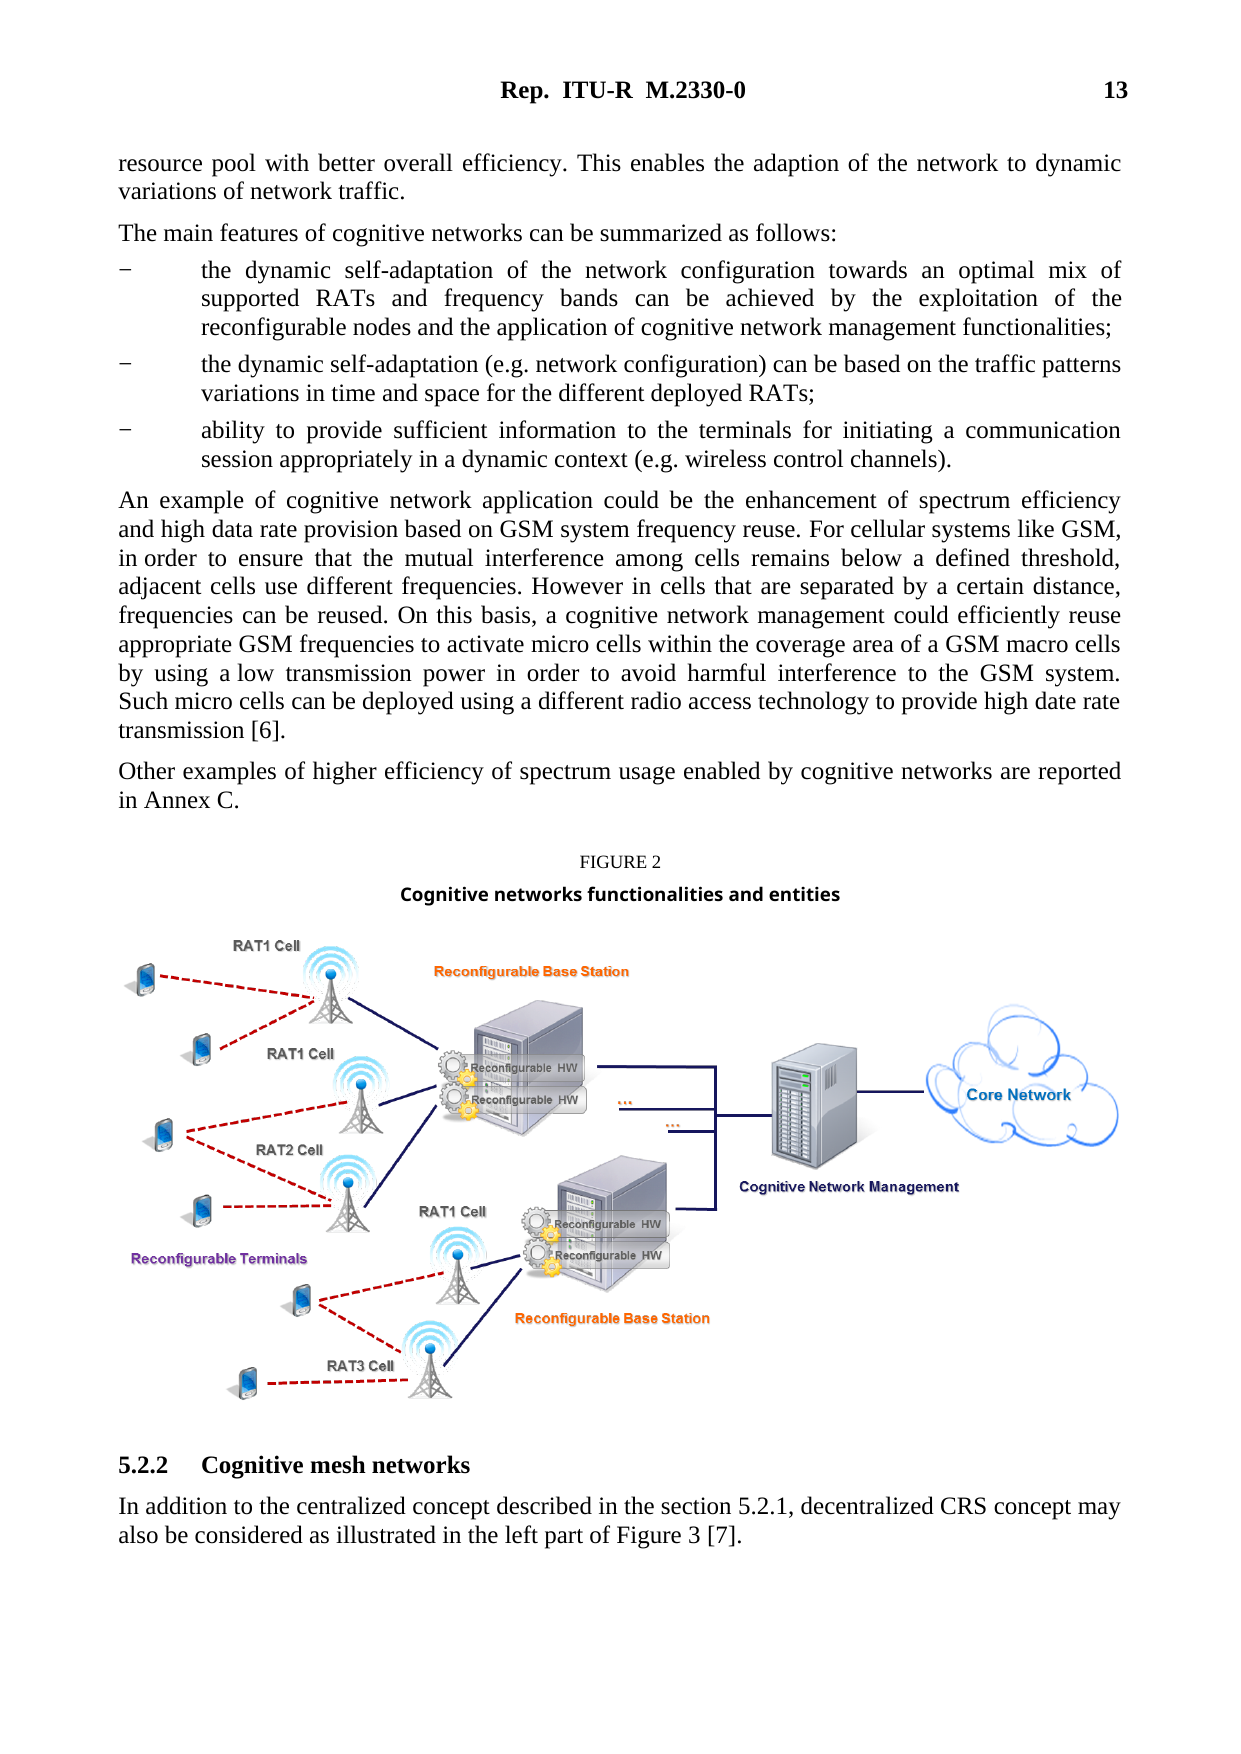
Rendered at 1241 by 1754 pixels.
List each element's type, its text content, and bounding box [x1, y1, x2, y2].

picture [120, 931, 1120, 1401]
title Cognitive networks functionalities and entities [118, 881, 1122, 907]
text In addition to the centralized concept described in the section 5.2.1, decentralized CRS concept may also be considered as illustrated in the left part of Figure 3 ‎[7]. [118, 1491, 1122, 1549]
text FIGURE 2 [118, 851, 1122, 873]
text The main features of cognitive networks can be summarized as follows: [118, 218, 1122, 246]
text − the dynamic self-adaptation (e.g. network configuration) can be based on the traffic patterns variations in time and space for the different deployed RATs; [118, 349, 1122, 407]
subtitle 5.2.2 Cognitive mesh networks [118, 1450, 1122, 1479]
text − the dynamic self-adaptation of the network configuration towards an optimal mix of supported RATs and frequency bands can be achieved by the exploitation of the reconfigurable nodes and the application of cognitive network management functionalities; [118, 255, 1122, 341]
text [118, 148, 1122, 205]
text Other examples of higher efficiency of spectrum usage enabled by cognitive networks are reported in Annex C. [118, 756, 1122, 814]
text − ability to provide sufficient information to the terminals for initiating a communication session appropriately in a dynamic context (e.g. wireless control channels). [118, 415, 1122, 473]
text An example of cognitive network application could be the enhancement of spectrum efficiency and high data rate provision based on GSM system frequency reuse. For cellular systems like GSM, in order to ensure that the mutual interference among cells remains below a defined threshold, adjacent cells use different frequencies. However in cells that are separated by a certain distance, frequencies can be reused. On this basis, a cognitive network management could efficiently reuse appropriate GSM frequencies to activate micro cells within the coverage area of a GSM macro cells by using a low transmission power in order to avoid harmful interference to the GSM system. Such micro cells can be deployed using a different radio access technology to provide high date rate transmission [6]. [118, 485, 1122, 744]
